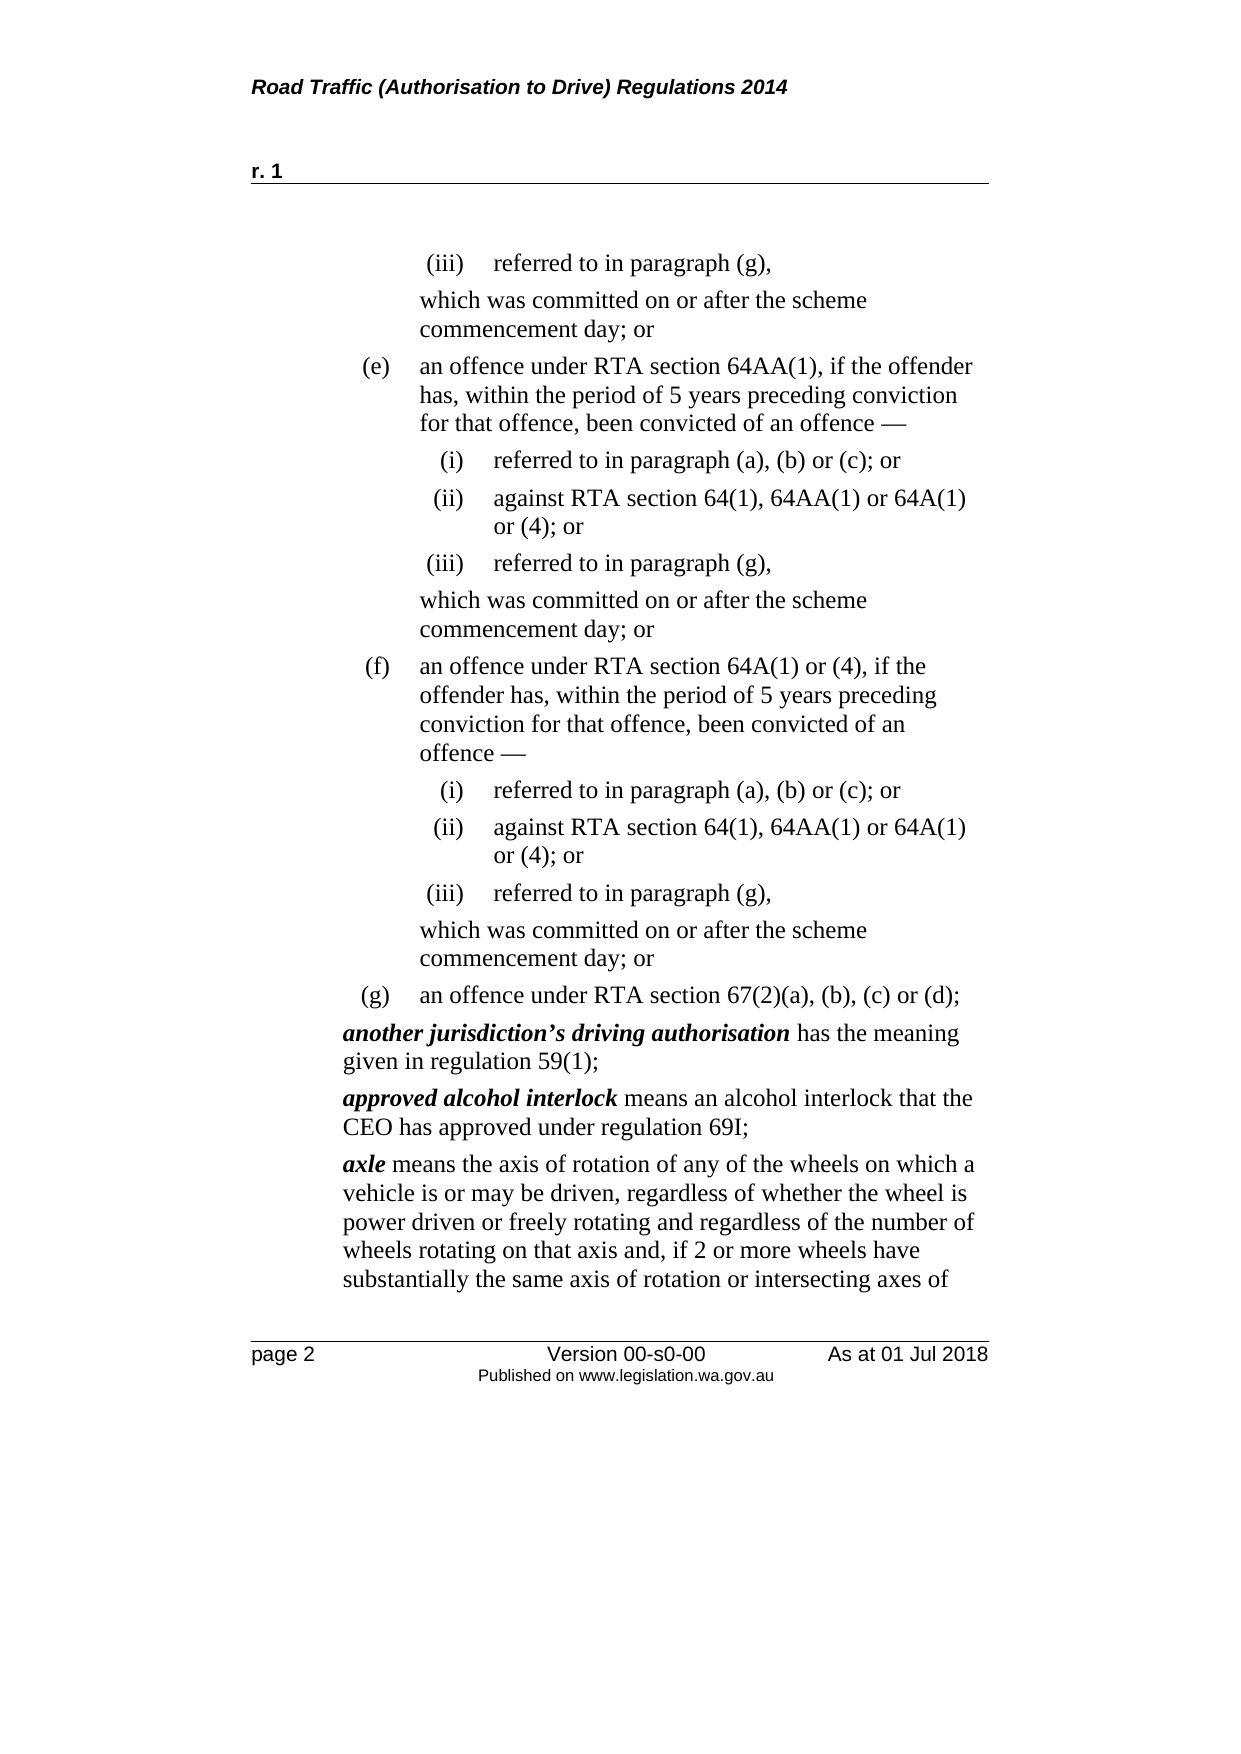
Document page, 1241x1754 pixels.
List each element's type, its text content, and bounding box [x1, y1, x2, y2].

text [251, 1149, 989, 1293]
text (ii) against RTA section 64(1), 64AA(1) or 64A(1) or (4); or [251, 483, 989, 540]
text (f) an offence under RTA section 64A(1) or (4), if the offender has, within the period of 5 years preceding conviction for that offence, been convicted of an offence — [251, 651, 989, 766]
text (e) an offence under RTA section 64AA(1), if the offender has, within the period of 5 years preceding conviction for that offence, been convicted of an offence — [251, 351, 989, 437]
text (i) referred to in paragraph (a), (b) or (c); or [251, 775, 989, 803]
text which was committed on or after the scheme commencement day; or [251, 915, 989, 972]
text (iii) referred to in paragraph (g), [251, 548, 989, 577]
text (iii) referred to in paragraph (g), [251, 248, 989, 277]
text (iii) referred to in paragraph (g), [251, 878, 989, 906]
text (ii) against RTA section 64(1), 64AA(1) or 64A(1) or (4); or [251, 812, 989, 869]
text approved alcohol interlock means an alcohol interlock that the CEO has approved under regulation 69I; [251, 1083, 989, 1141]
text which was committed on or after the scheme commencement day; or [251, 586, 989, 643]
text (i) referred to in paragraph (a), (b) or (c); or [251, 446, 989, 474]
text (g) an offence under RTA section 67(2)(a), (b), (c) or (d); [251, 981, 989, 1009]
text another jurisdiction’s driving authorisation has the meaning given in regulation 59(1); [251, 1018, 989, 1075]
text which was committed on or after the scheme commencement day; or [251, 285, 989, 343]
